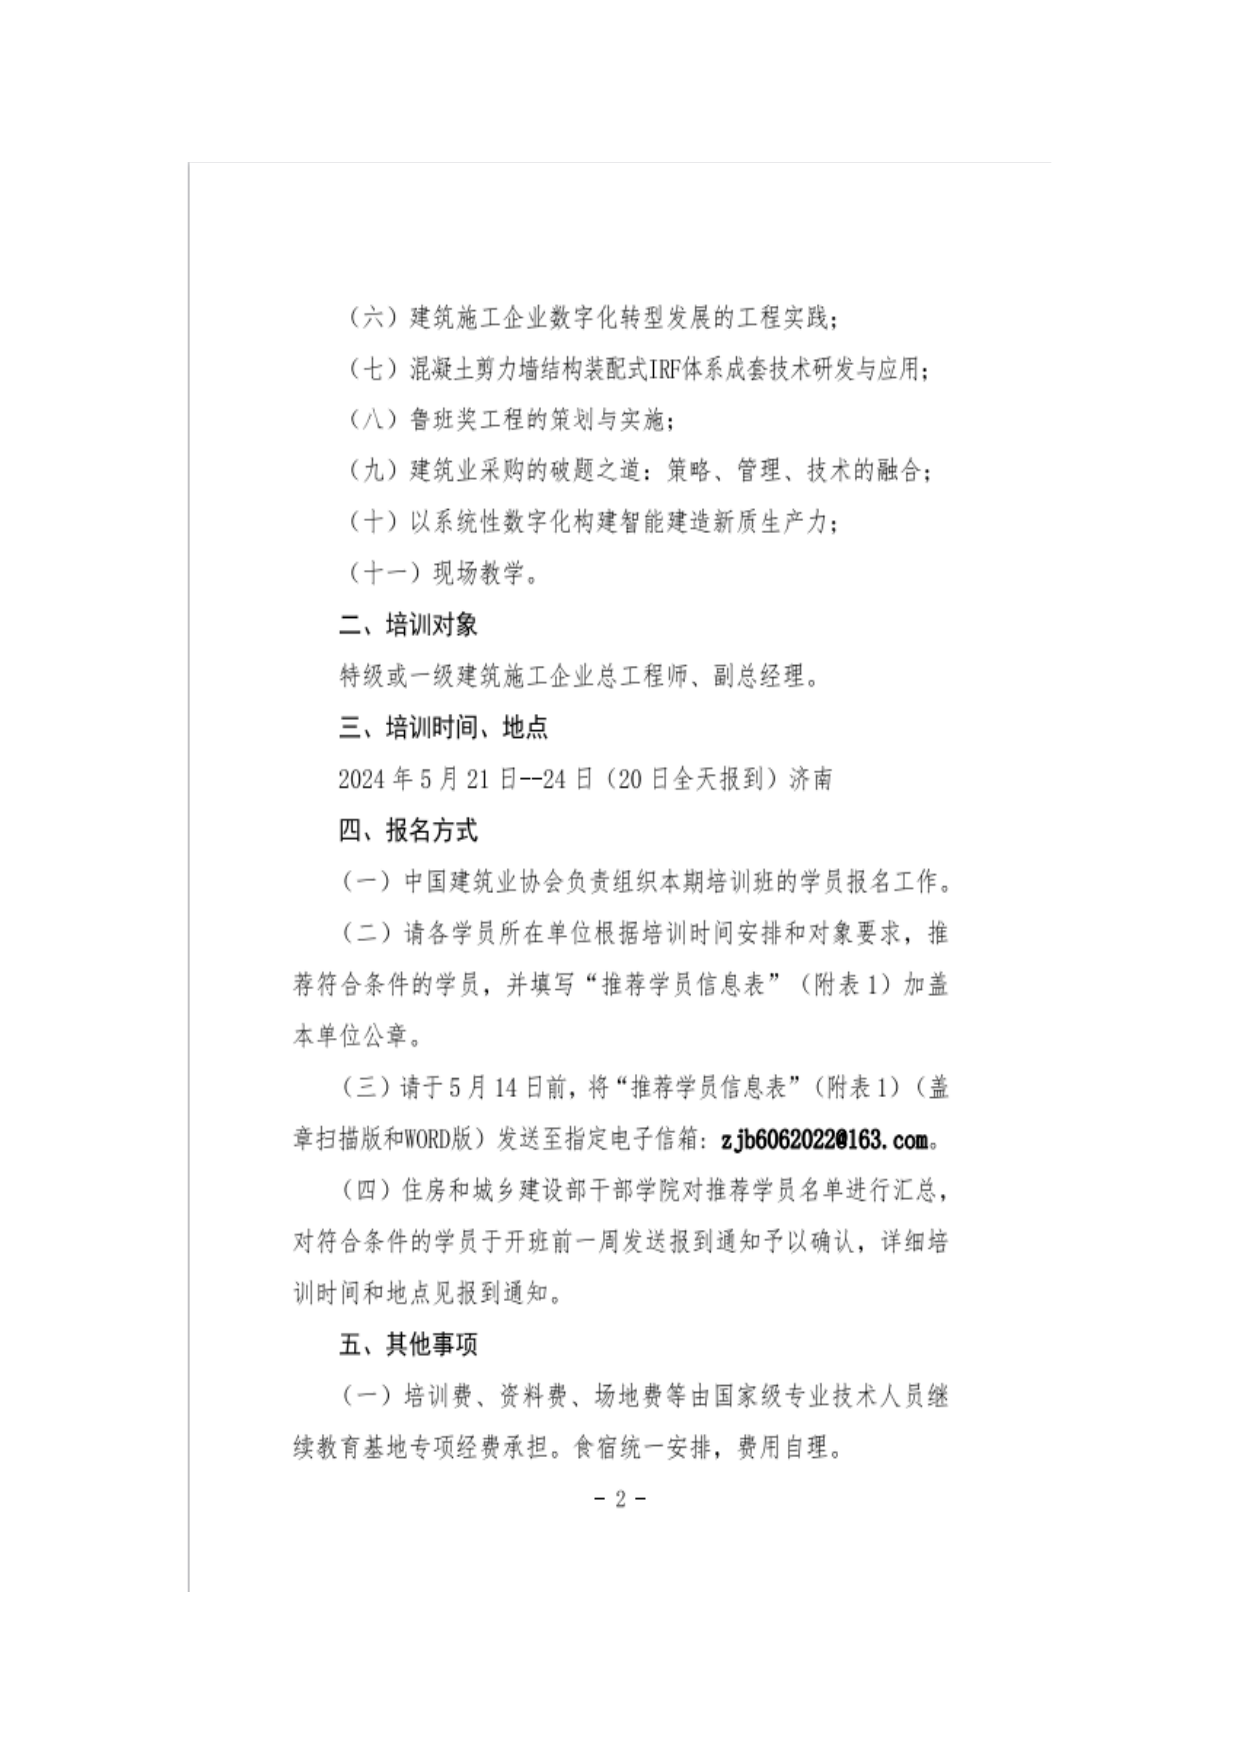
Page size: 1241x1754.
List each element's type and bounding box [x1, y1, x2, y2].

picture [187, 162, 1052, 1592]
